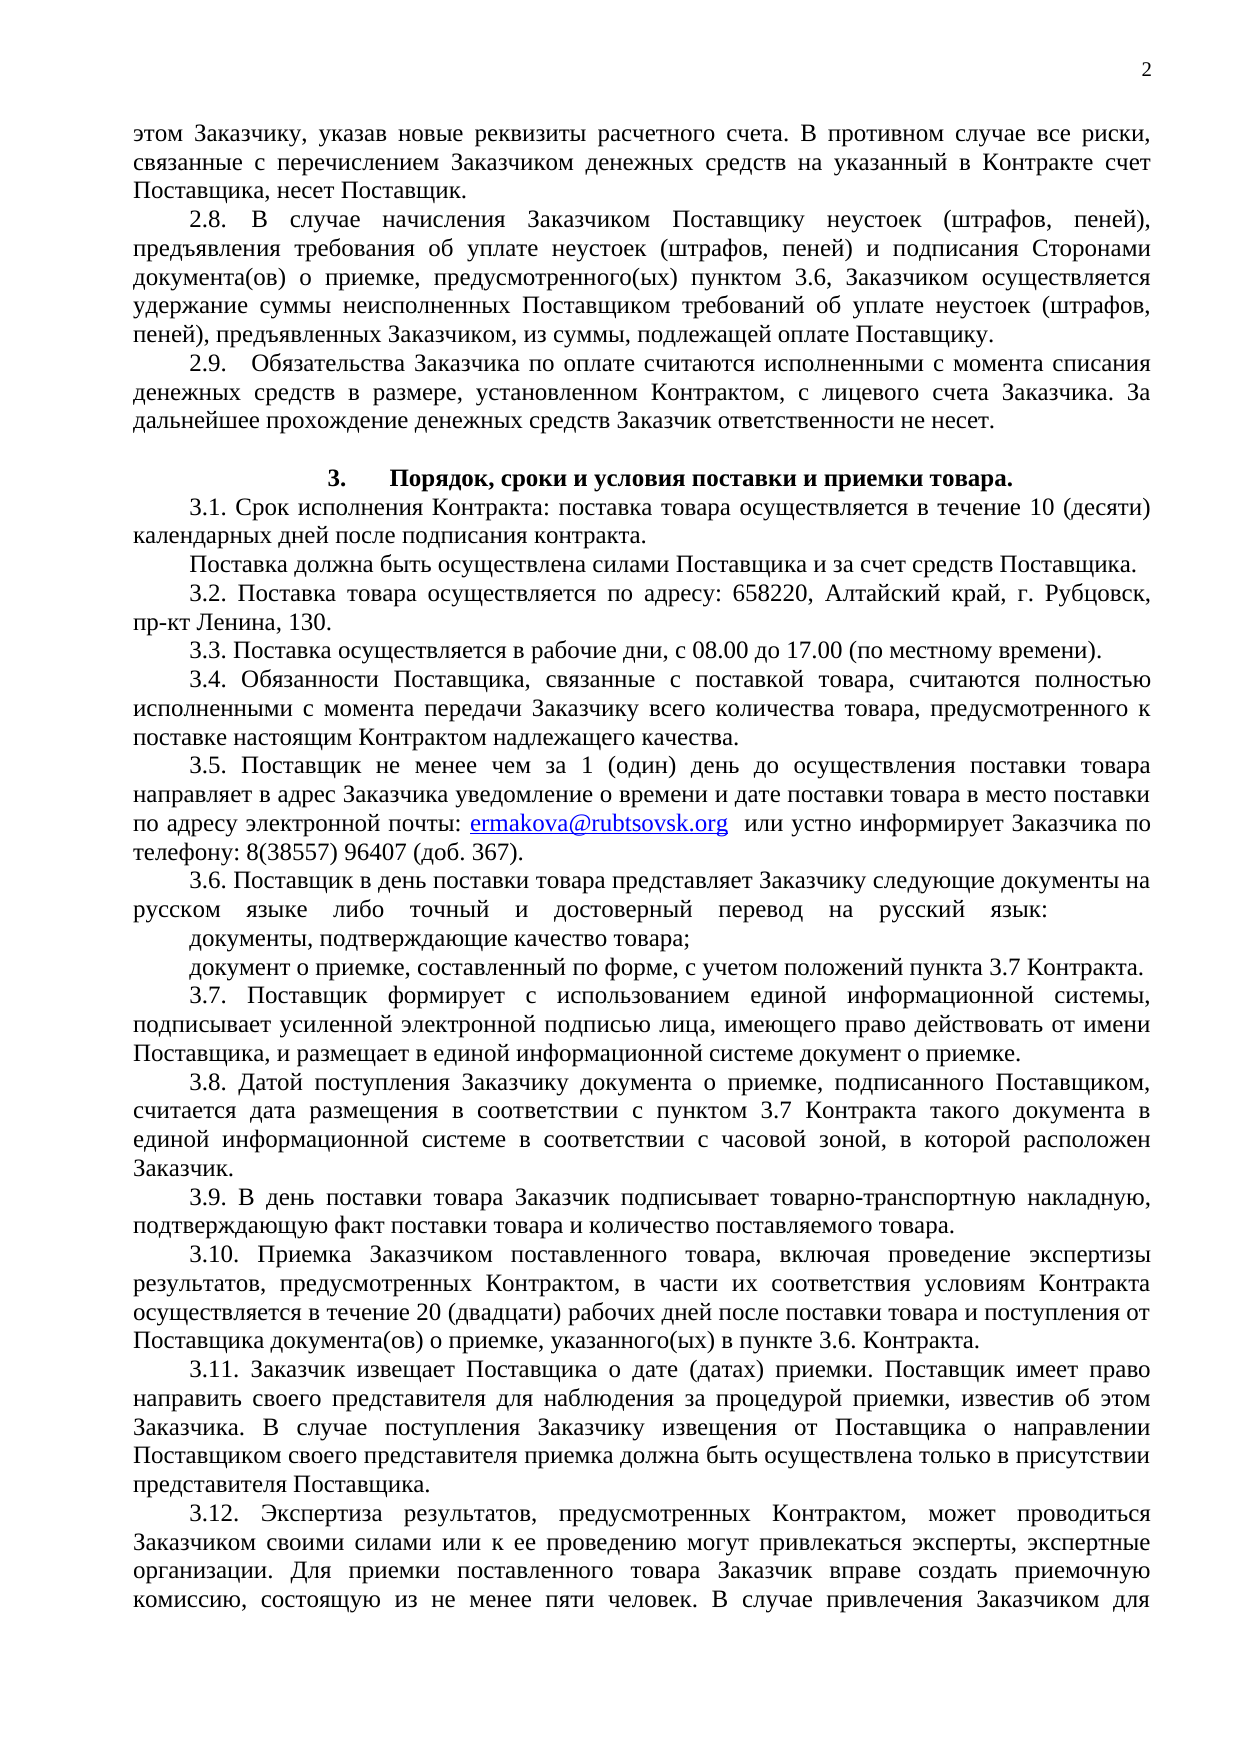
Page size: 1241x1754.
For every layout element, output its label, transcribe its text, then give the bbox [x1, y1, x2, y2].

text 3.3. Поставка осуществляется в рабочие дни, с 08.00 до 17.00 (по местному времени). [133, 636, 1152, 664]
text 3.8. Датой поступления Заказчику документа о приемке, подписанного Поставщиком, считается дата размещения в соответствии с пунктом 3.7 Контракта такого документа в единой информационной системе в соответствии с часовой зоной, в которой расположен Заказчик. [133, 1067, 1152, 1182]
text 3.11. Заказчик извещает Поставщика о дате (датах) приемки. Поставщик имеет право направить своего представителя для наблюдения за процедурой приемки, известив об этом Заказчика. В случае поступления Заказчику извещения от Поставщика о направлении Поставщиком своего представителя приемка должна быть осуществлена только в присутствии представителя Поставщика. [133, 1354, 1152, 1498]
text 3.6. Поставщик в день поставки товара представляет Заказчику следующие документы на русском языке либо точный и достоверный перевод на русский язык: документы, подтверждающие качество товара; [133, 866, 1152, 952]
text 3.7. Поставщик формирует с использованием единой информационной системы, подписывает усиленной электронной подписью лица, имеющего право действовать от имени Поставщика, и размещает в единой информационной системе документ о приемке. [133, 981, 1152, 1067]
text документ о приемке, составленный по форме, с учетом положений пункта 3.7 Контракта. [133, 952, 1152, 981]
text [133, 1498, 1152, 1613]
text 3.9. В день поставки товара Заказчик подписывает товарно-транспортную накладную, подтверждающую факт поставки товара и количество поставляемого товара. [133, 1182, 1152, 1239]
text 3.4. Обязанности Поставщика, связанные с поставкой товара, считаются полностью исполненными с момента передачи Заказчику всего количества товара, предусмотренного к поставке настоящим Контрактом надлежащего качества. [133, 664, 1152, 751]
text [133, 118, 1152, 204]
text 2.8. В случае начисления Заказчиком Поставщику неустоек (штрафов, пеней), предъявления требования об уплате неустоек (штрафов, пеней) и подписания Сторонами документа(ов) о приемке, предусмотренного(ых) пунктом 3.6, Заказчиком осуществляется удержание суммы неисполненных Поставщиком требований об уплате неустоек (штрафов, пеней), предъявленных Заказчиком, из суммы, подлежащей оплате Поставщику. [133, 204, 1152, 348]
text 3.1. Срок исполнения Контракта: поставка товара осуществляется в течение 10 (десяти) календарных дней после подписания контракта. [133, 492, 1152, 549]
text 3.5. Поставщик не менее чем за 1 (один) день до осуществления поставки товара направляет в адрес Заказчика уведомление о времени и дате поставки товара в место поставки по адресу электронной почты: ermakova@rubtsovsk.org или устно информирует Заказчика по телефону: 8(38557) 96407 (доб. 367). [133, 751, 1152, 866]
text Поставка должна быть осуществлена силами Поставщика и за счет средств Поставщика. [133, 549, 1152, 578]
text 2.9. Обязательства Заказчика по оплате считаются исполненными с момента списания денежных средств в размере, установленном Контрактом, с лицевого счета Заказчика. За дальнейшее прохождение денежных средств Заказчик ответственности не несет. [133, 348, 1152, 434]
text 3.10. Приемка Заказчиком поставленного товара, включая проведение экспертизы результатов, предусмотренных Контрактом, в части их соответствия условиям Контракта осуществляется в течение 20 (двадцати) рабочих дней после поставки товара и поступления от Поставщика документа(ов) о приемке, указанного(ых) в пункте 3.6. Контракта. [133, 1239, 1152, 1354]
text 3.2. Поставка товара осуществляется по адресу: 658220, Алтайский край, г. Рубцовск, пр-кт Ленина, 130. [133, 578, 1152, 636]
text 3. Порядок, сроки и условия поставки и приемки товара. [133, 463, 1152, 492]
